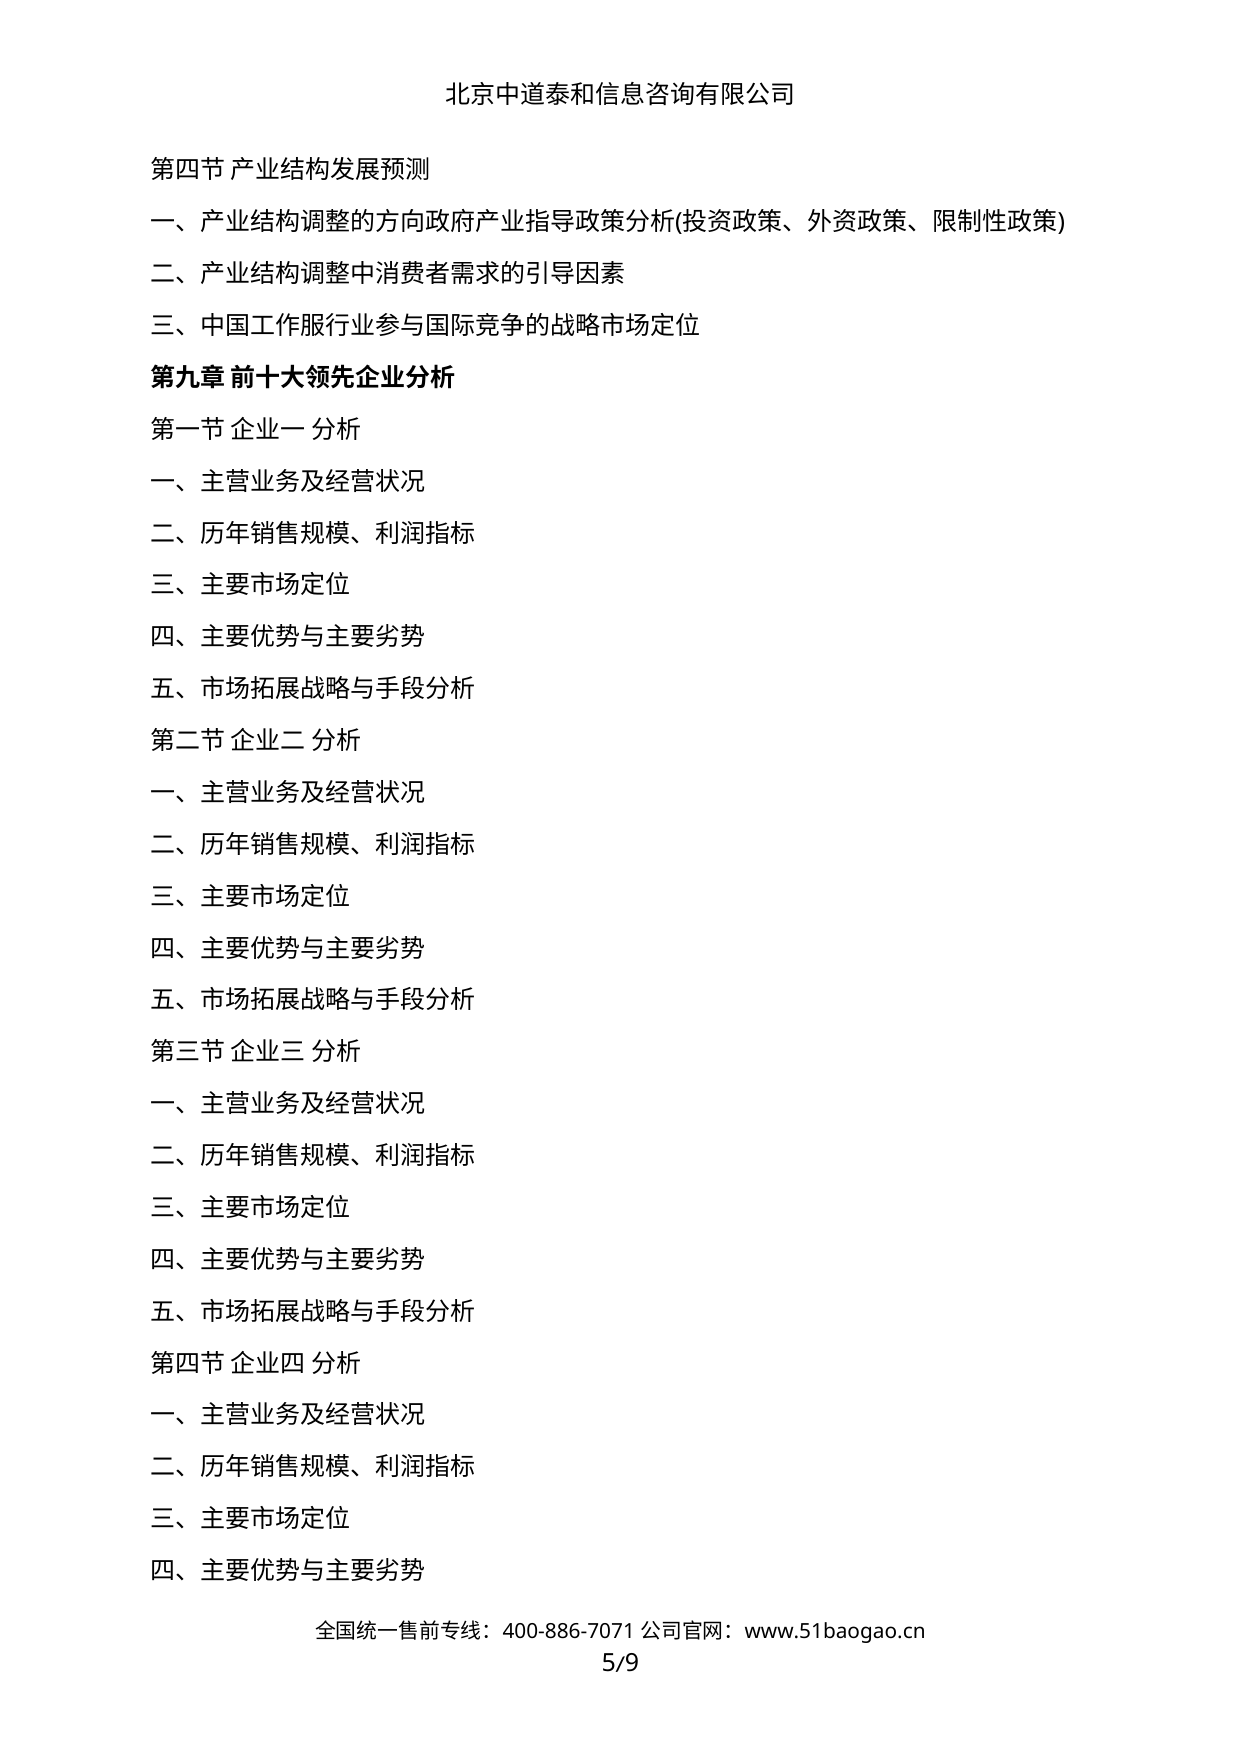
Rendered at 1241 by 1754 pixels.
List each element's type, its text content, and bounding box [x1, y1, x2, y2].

text 五、市场拓展战略与手段分析 [150, 669, 1090, 705]
text 三、主要市场定位 [150, 565, 1090, 601]
text 四、主要优势与主要劣势 [150, 617, 1090, 653]
text 第四节 产业结构发展预测 [150, 150, 1090, 186]
text 五、市场拓展战略与手段分析 [150, 980, 1090, 1016]
text 第三节 企业三 分析 [150, 1032, 1090, 1068]
text 一、主营业务及经营状况 [150, 461, 1090, 497]
text 二、历年销售规模、利润指标 [150, 1447, 1090, 1483]
text 二、历年销售规模、利润指标 [150, 824, 1090, 861]
text 四、主要优势与主要劣势 [150, 928, 1090, 964]
text 三、主要市场定位 [150, 1187, 1090, 1224]
text 四、主要优势与主要劣势 [150, 1551, 1090, 1587]
text 第一节 企业一 分析 [150, 409, 1090, 446]
text 四、主要优势与主要劣势 [150, 1239, 1090, 1276]
text 三、主要市场定位 [150, 1499, 1090, 1535]
text 一、主营业务及经营状况 [150, 1084, 1090, 1120]
text 一、主营业务及经营状况 [150, 772, 1090, 809]
text 三、主要市场定位 [150, 876, 1090, 912]
text 五、市场拓展战略与手段分析 [150, 1291, 1090, 1327]
text 第九章 前十大领先企业分析 [150, 357, 1090, 394]
text 二、历年销售规模、利润指标 [150, 1136, 1090, 1172]
text 三、中国工作服行业参与国际竞争的战略市场定位 [150, 306, 1090, 342]
text 二、历年销售规模、利润指标 [150, 513, 1090, 549]
text 第二节 企业二 分析 [150, 721, 1090, 757]
text 一、主营业务及经营状况 [150, 1395, 1090, 1431]
text 二、产业结构调整中消费者需求的引导因素 [150, 254, 1090, 290]
text 一、产业结构调整的方向政府产业指导政策分析(投资政策、外资政策、限制性政策) [150, 202, 1090, 238]
text 第四节 企业四 分析 [150, 1343, 1090, 1379]
